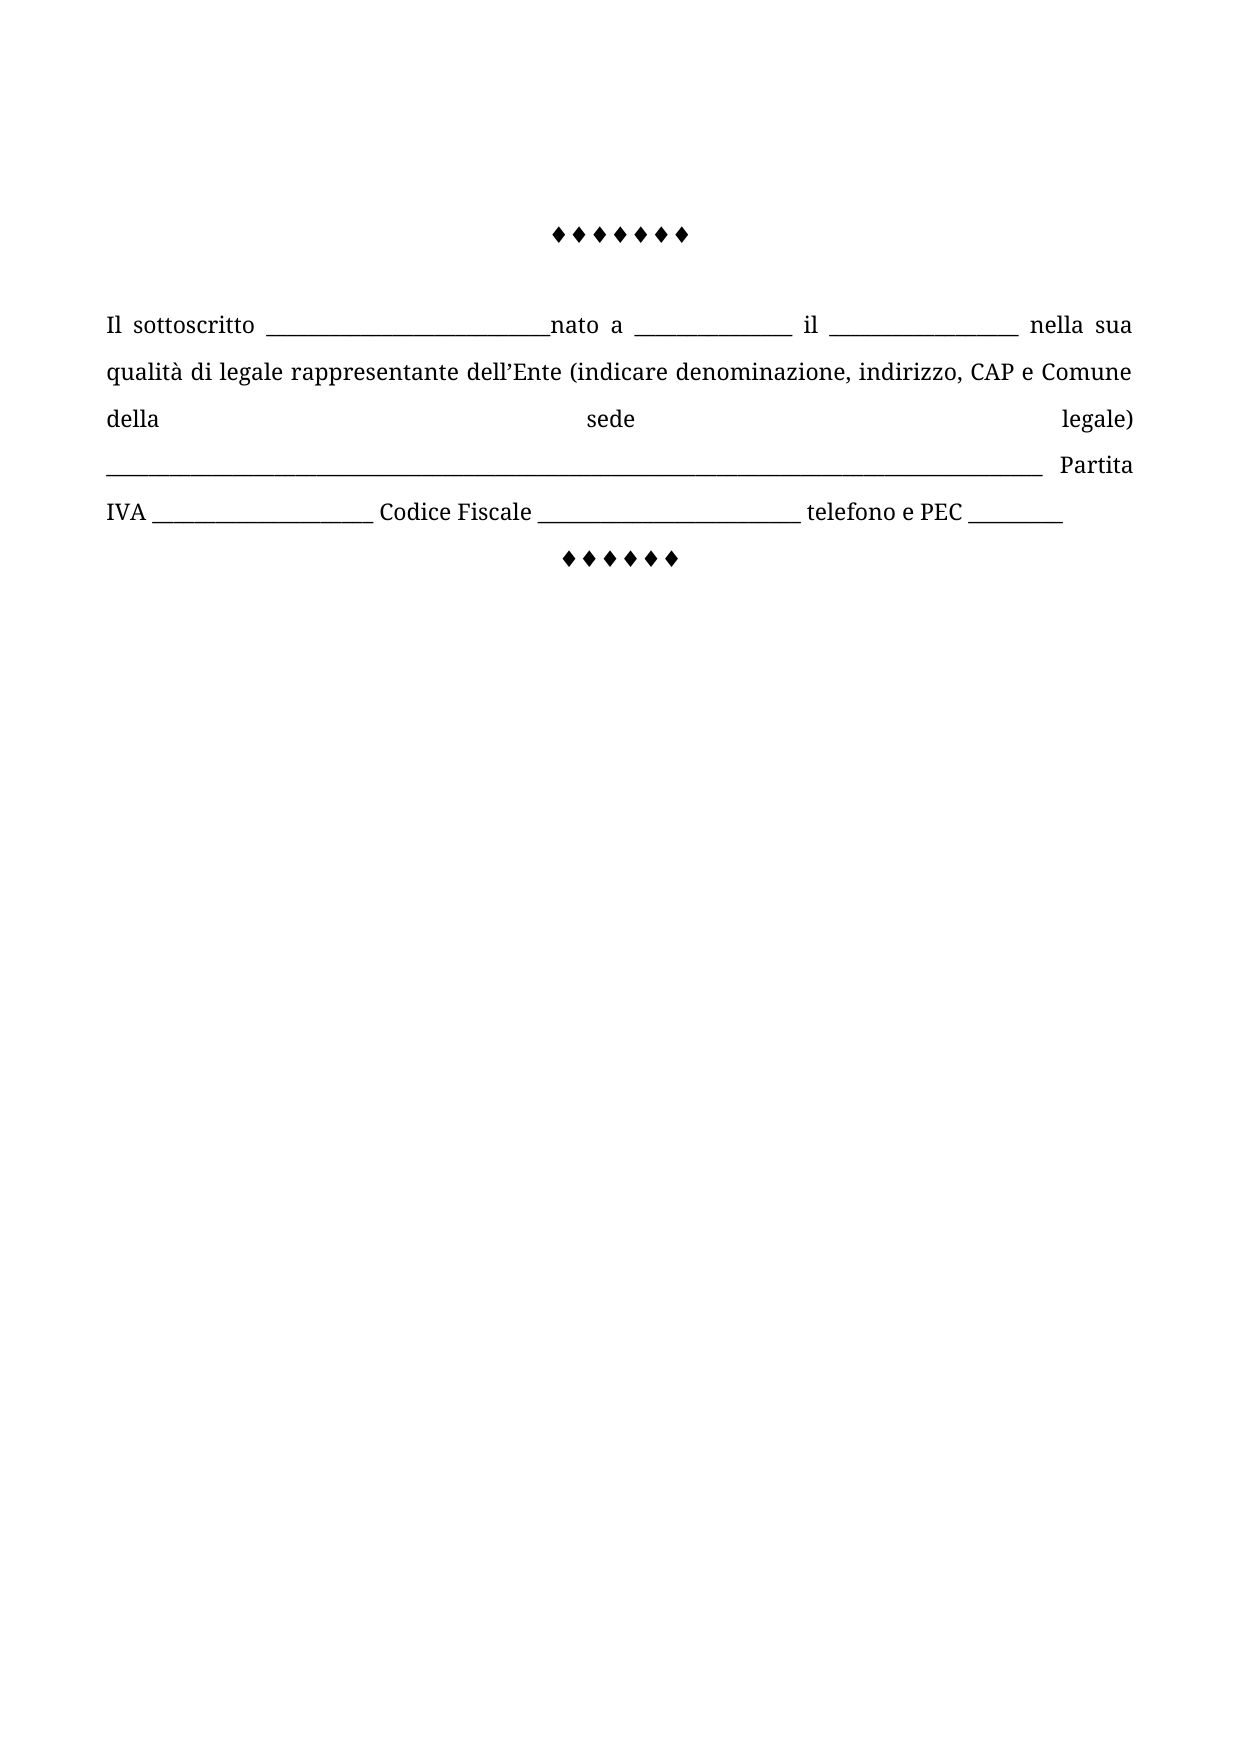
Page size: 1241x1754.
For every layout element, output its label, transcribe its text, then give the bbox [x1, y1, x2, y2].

text ♦♦♦♦♦♦ [106, 543, 1134, 573]
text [106, 309, 1134, 527]
text ♦♦♦♦♦♦♦ [106, 219, 1134, 249]
